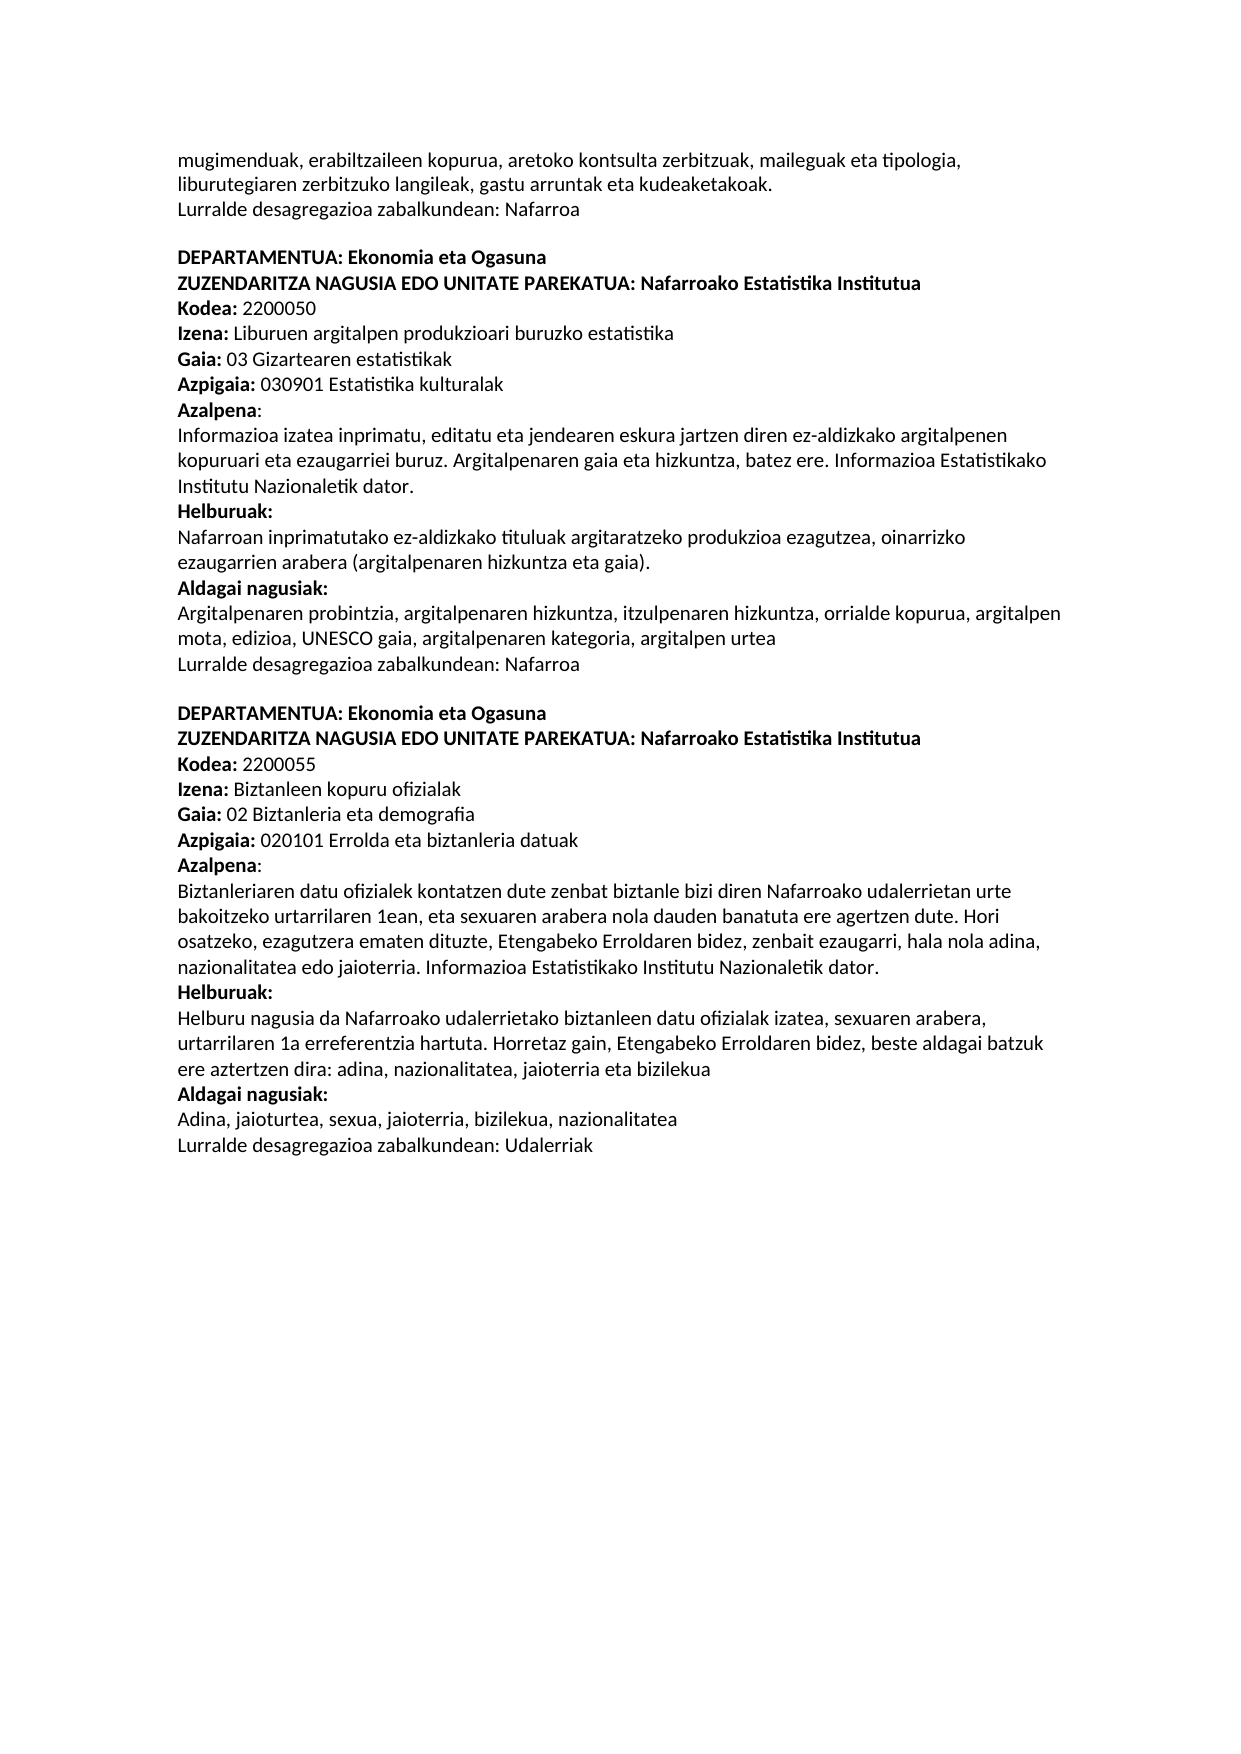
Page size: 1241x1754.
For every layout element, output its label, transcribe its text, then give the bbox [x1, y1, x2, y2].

text Gaia: 02 Biztanleria eta demografia [177, 802, 1063, 827]
text Lurralde desagregazioa zabalkundean: Udalerriak [177, 1132, 1063, 1157]
text Lurralde desagregazioa zabalkundean: Nafarroa [177, 196, 1063, 221]
text Biztanleriaren datu ofizialek kontatzen dute zenbat biztanle bizi diren Nafarroako udalerrietan urte bakoitzeko urtarrilaren 1ean, eta sexuaren arabera nola dauden banatuta ere agertzen dute. Hori osatzeko, ezagutzera ematen dituzte, Etengabeko Erroldaren bidez, zenbait ezaugarri, hala nola adina, nazionalitatea edo jaioterria. Informazioa Estatistikako Institutu Nazionaletik dator. [177, 878, 1063, 979]
text Kodea: 2200055 [177, 751, 1063, 776]
text Izena: Liburuen argitalpen produkzioari buruzko estatistika [177, 321, 1063, 346]
text Azalpena: [177, 852, 1063, 878]
text Aldagai nagusiak: [177, 1081, 1063, 1107]
text Azpigaia: 030901 Estatistika kulturalak [177, 371, 1063, 397]
text Argitalpenaren probintzia, argitalpenaren hizkuntza, itzulpenaren hizkuntza, orrialde kopurua, argitalpen mota, edizioa, UNESCO gaia, argitalpenaren kategoria, argitalpen urtea [177, 600, 1063, 651]
text Kodea: 2200050 [177, 295, 1063, 321]
text Informazioa izatea inprimatu, editatu eta jendearen eskura jartzen diren ez-aldizkako argitalpenen kopuruari eta ezaugarriei buruz. Argitalpenaren gaia eta hizkuntza, batez ere. Informazioa Estatistikako Institutu Nazionaletik dator. [177, 422, 1063, 498]
text Adina, jaioturtea, sexua, jaioterria, bizilekua, nazionalitatea [177, 1107, 1063, 1132]
text Azpigaia: 020101 Errolda eta biztanleria datuak [177, 827, 1063, 852]
text ZUZENDARITZA NAGUSIA EDO UNITATE PAREKATUA: Nafarroako Estatistika Institutua [177, 270, 1063, 295]
text Nafarroan inprimatutako ez-aldizkako tituluak argitaratzeko produkzioa ezagutzea, oinarrizko ezaugarrien arabera (argitalpenaren hizkuntza eta gaia). [177, 524, 1063, 575]
text DEPARTAMENTUA: Ekonomia eta Ogasuna [177, 244, 1063, 270]
text Aldagai nagusiak: [177, 575, 1063, 600]
text Helburu nagusia da Nafarroako udalerrietako biztanleen datu ofizialak izatea, sexuaren arabera, urtarrilaren 1a erreferentzia hartuta. Horretaz gain, Etengabeko Erroldaren bidez, beste aldagai batzuk ere aztertzen dira: adina, nazionalitatea, jaioterria eta bizilekua [177, 1005, 1063, 1081]
text Lurralde desagregazioa zabalkundean: Nafarroa [177, 651, 1063, 676]
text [177, 148, 1063, 196]
text DEPARTAMENTUA: Ekonomia eta Ogasuna [177, 700, 1063, 725]
text ZUZENDARITZA NAGUSIA EDO UNITATE PAREKATUA: Nafarroako Estatistika Institutua [177, 725, 1063, 751]
text Helburuak: [177, 979, 1063, 1005]
text Helburuak: [177, 498, 1063, 524]
text Izena: Biztanleen kopuru ofizialak [177, 776, 1063, 802]
text Gaia: 03 Gizartearen estatistikak [177, 346, 1063, 371]
text Azalpena: [177, 397, 1063, 422]
